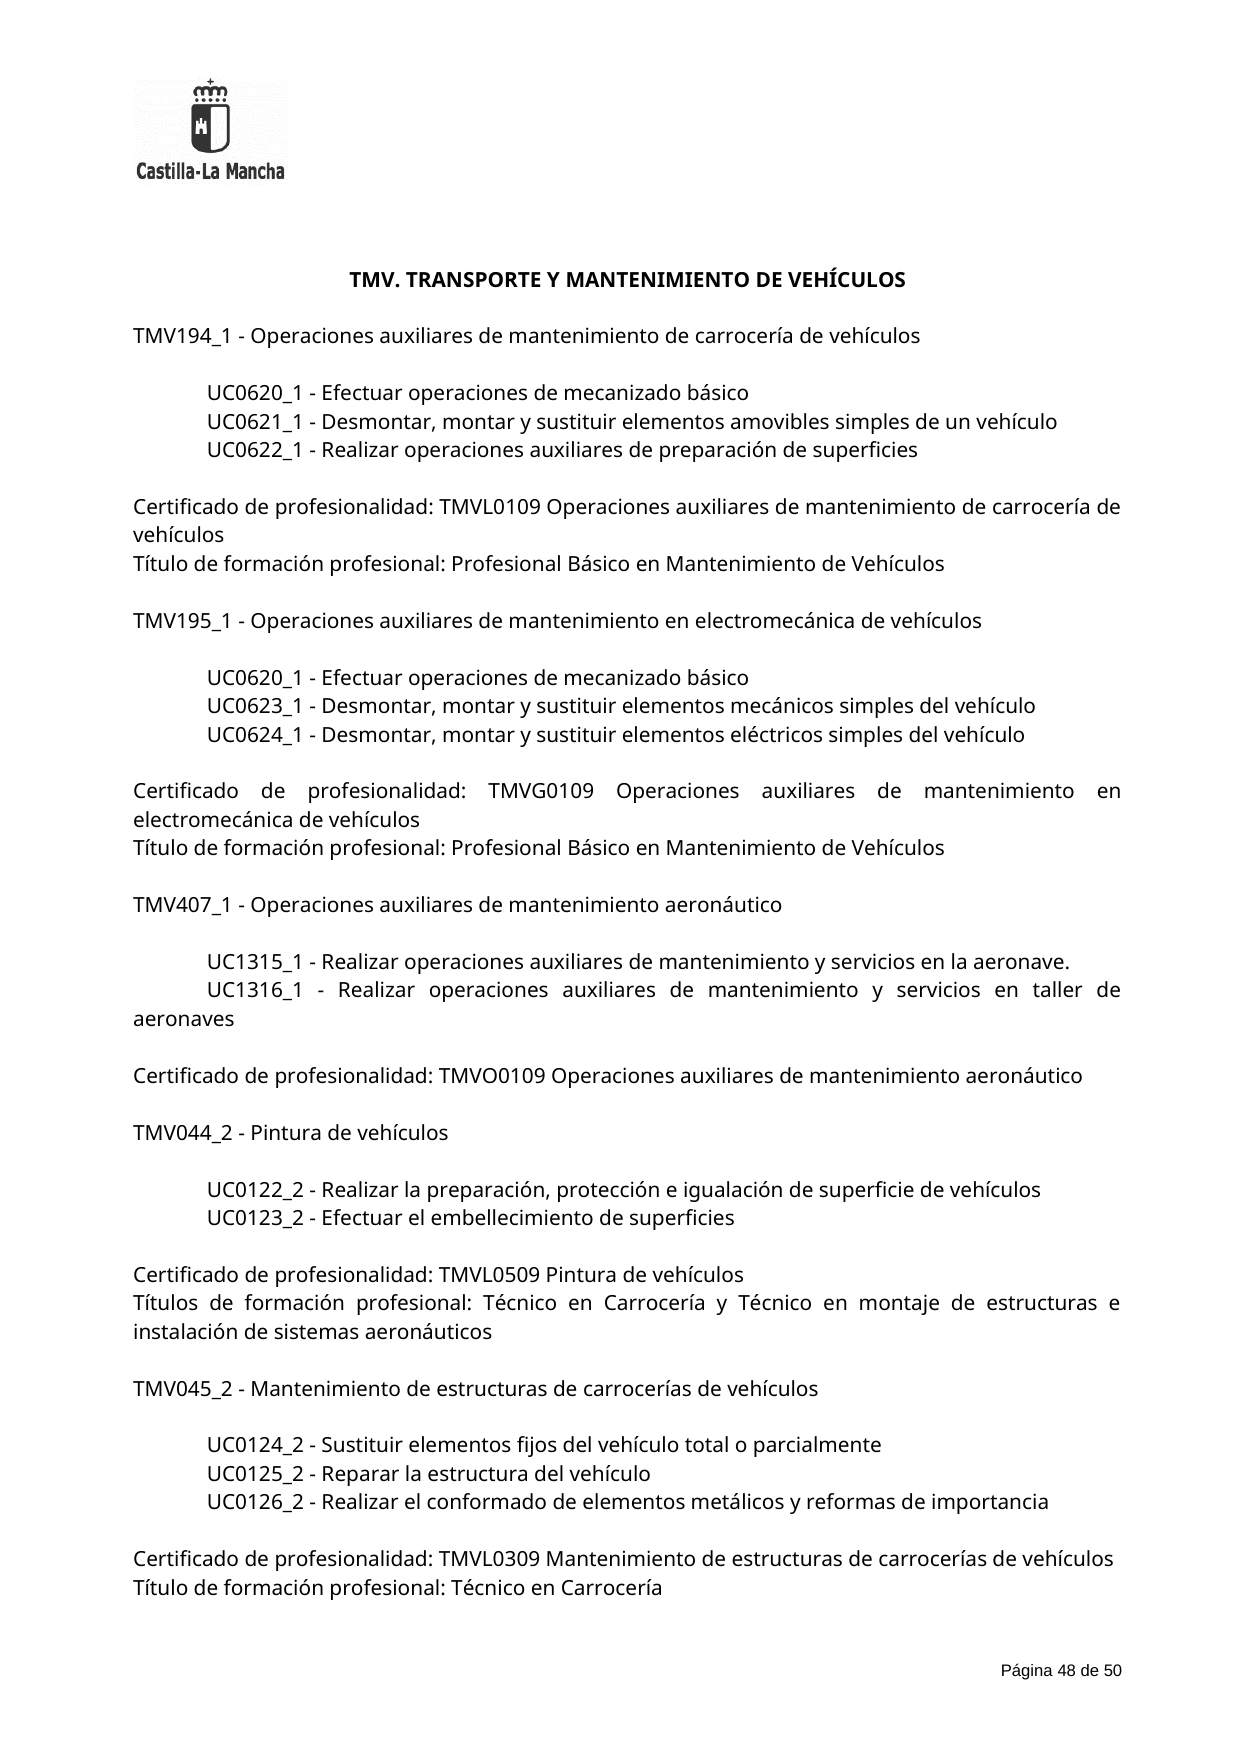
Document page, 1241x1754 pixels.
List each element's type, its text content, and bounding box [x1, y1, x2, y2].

text Título de formación profesional: Técnico en Carrocería [133, 1573, 1122, 1601]
text Título de formación profesional: Profesional Básico en Mantenimiento de Vehículos [133, 833, 1122, 862]
text UC0624_1 - Desmontar, montar y sustituir elementos eléctricos simples del vehículo [207, 720, 1122, 748]
text UC0122_2 - Realizar la preparación, protección e igualación de superficie de vehículos [207, 1175, 1122, 1203]
text UC0125_2 - Reparar la estructura del vehículo [207, 1459, 1122, 1487]
text UC1316_1 - Realizar operaciones auxiliares de mantenimiento y servicios en taller de aeronaves [133, 976, 1122, 1032]
text Certificado de profesionalidad: TMVO0109 Operaciones auxiliares de mantenimiento aeronáutico [133, 1061, 1122, 1089]
text Título de formación profesional: Profesional Básico en Mantenimiento de Vehículos [133, 549, 1122, 577]
text UC1315_1 - Realizar operaciones auxiliares de mantenimiento y servicios en la aeronave. [133, 947, 1122, 976]
text TMV044_2 - Pintura de vehículos [133, 1118, 1122, 1146]
text Certificado de profesionalidad: TMVL0509 Pintura de vehículos [133, 1260, 1122, 1288]
text UC0621_1 - Desmontar, montar y sustituir elementos amovibles simples de un vehículo [207, 407, 1122, 435]
text UC0124_2 - Sustituir elementos fijos del vehículo total o parcialmente [207, 1431, 1122, 1459]
text TMV194_1 - Operaciones auxiliares de mantenimiento de carrocería de vehículos [133, 322, 1122, 350]
text UC0126_2 - Realizar el conformado de elementos metálicos y reformas de importancia [207, 1487, 1122, 1516]
text Títulos de formación profesional: Técnico en Carrocería y Técnico en montaje de estructuras e instalación de sistemas aeronáuticos [133, 1288, 1122, 1345]
text Certificado de profesionalidad: TMVL0109 Operaciones auxiliares de mantenimiento de carrocería de vehículos [133, 492, 1122, 549]
text UC0622_1 - Realizar operaciones auxiliares de preparación de superficies [207, 435, 1122, 464]
text Certificado de profesionalidad: TMVG0109 Operaciones auxiliares de mantenimiento en electromecánica de vehículos [133, 777, 1122, 833]
text UC0620_1 - Efectuar operaciones de mecanizado básico [207, 663, 1122, 691]
text UC0123_2 - Efectuar el embellecimiento de superficies [207, 1203, 1122, 1232]
text TMV407_1 - Operaciones auxiliares de mantenimiento aeronáutico [133, 890, 1122, 919]
text UC0623_1 - Desmontar, montar y sustituir elementos mecánicos simples del vehículo [207, 691, 1122, 720]
text UC0620_1 - Efectuar operaciones de mecanizado básico [207, 378, 1122, 407]
text TMV. TRANSPORTE Y MANTENIMIENTO DE VEHÍCULOS [133, 265, 1122, 293]
text Certificado de profesionalidad: TMVL0309 Mantenimiento de estructuras de carrocerías de vehículos [133, 1544, 1122, 1573]
text TMV045_2 - Mantenimiento de estructuras de carrocerías de vehículos [133, 1374, 1122, 1402]
text TMV195_1 - Operaciones auxiliares de mantenimiento en electromecánica de vehículos [133, 606, 1122, 634]
picture [132, 73, 290, 185]
